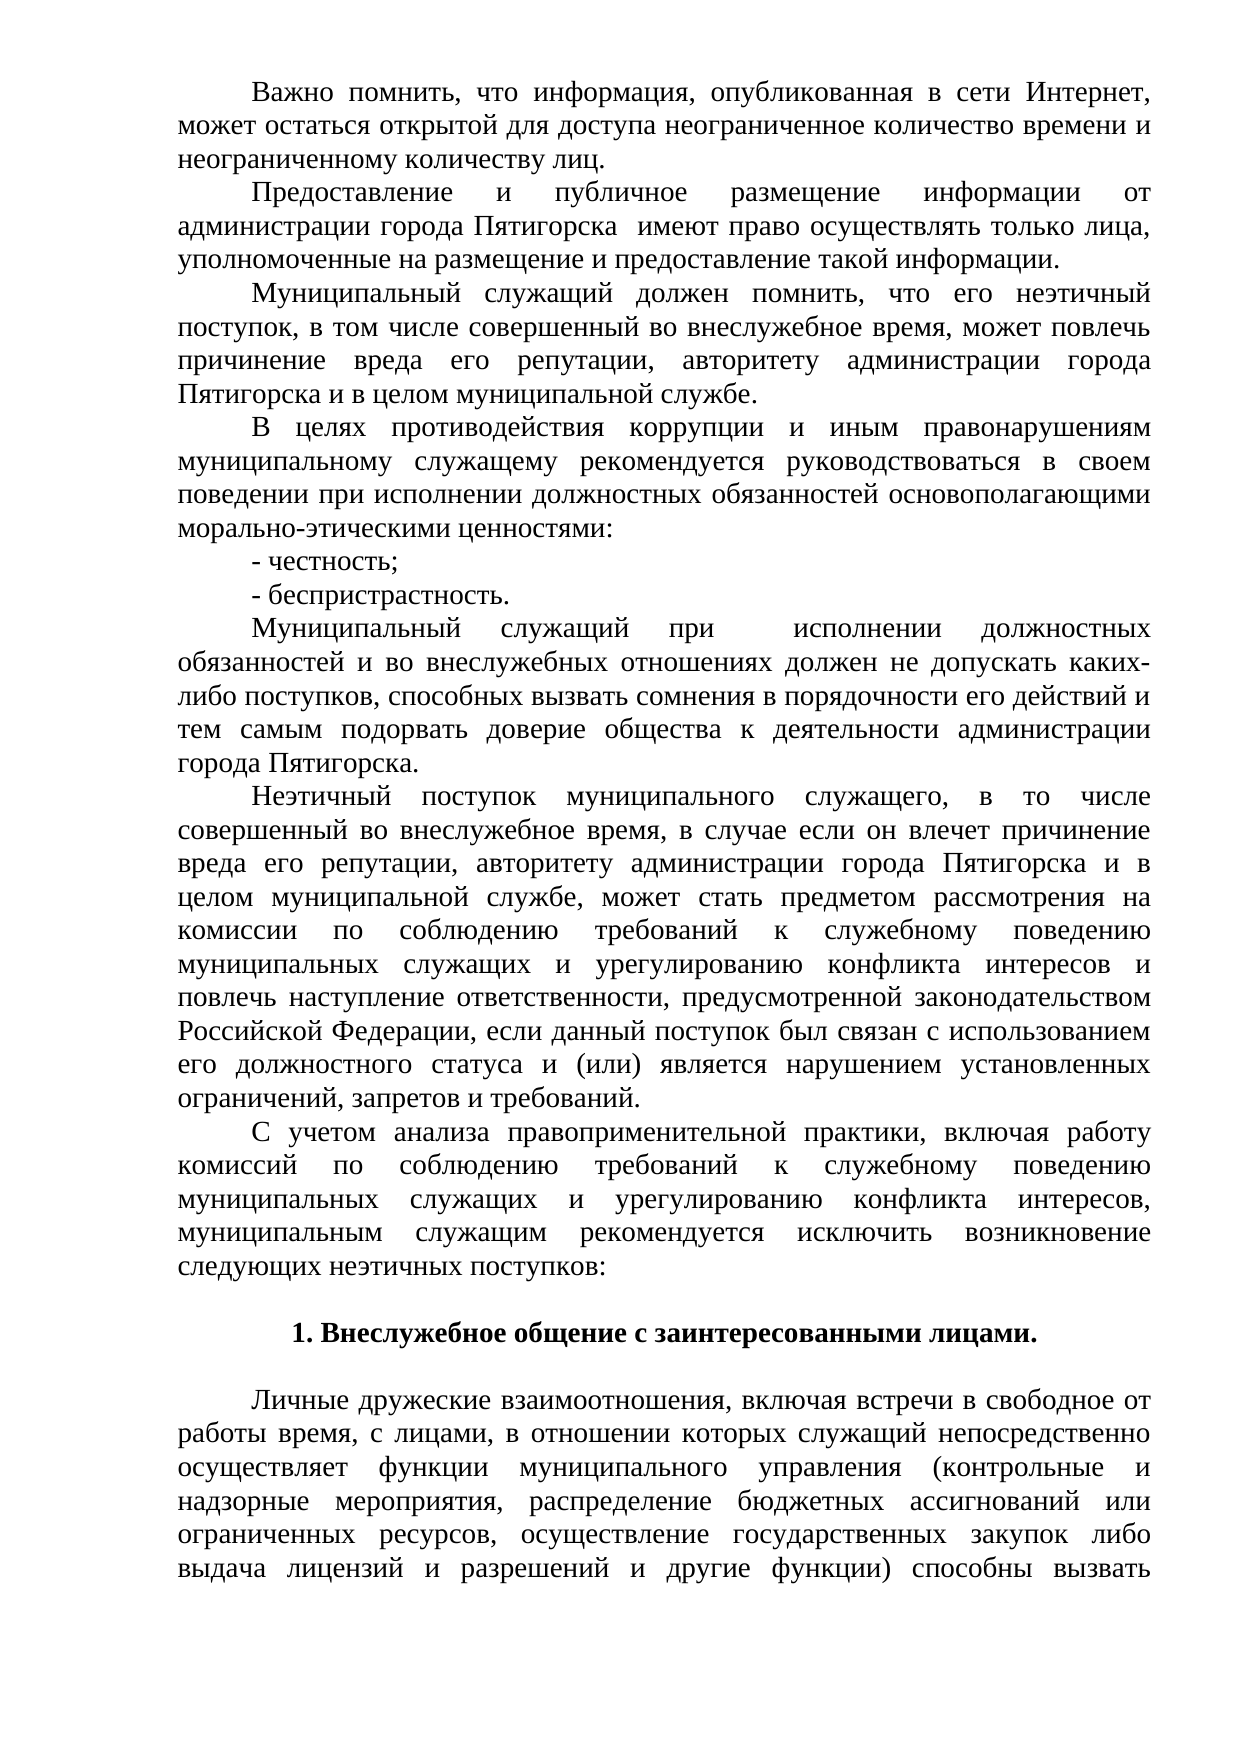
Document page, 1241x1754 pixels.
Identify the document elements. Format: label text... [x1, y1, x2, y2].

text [177, 1382, 1152, 1583]
text Муниципальный служащий при исполнении должностных обязанностей и во внеслужебных отношениях должен не допускать каких-либо поступков, способных вызвать сомнения в порядочности его действий и тем самым подорвать доверие общества к деятельности администрации города Пятигорска. [177, 611, 1152, 778]
text Предоставление и публичное размещение информации от администрации города Пятигорска имеют право осуществлять только лица, уполномоченные на размещение и предоставление такой информации. [177, 174, 1152, 275]
text 1. Внеслужебное общение с заинтересованными лицами. [177, 1315, 1152, 1348]
text - беспристрастность. [177, 577, 1152, 611]
text В целях противодействия коррупции и иным правонарушениям муниципальному служащему рекомендуется руководствоваться в своем поведении при исполнении должностных обязанностей основополагающими морально-этическими ценностями: [177, 409, 1152, 543]
text - честность; [177, 543, 1152, 577]
text Муниципальный служащий должен помнить, что его неэтичный поступок, в том числе совершенный во внеслужебное время, может повлечь причинение вреда его репутации, авторитету администрации города Пятигорска и в целом муниципальной службе. [177, 275, 1152, 409]
text С учетом анализа правоприменительной практики, включая работу комиссий по соблюдению требований к служебному поведению муниципальных служащих и урегулированию конфликта интересов, муниципальным служащим рекомендуется исключить возникновение следующих неэтичных поступков: [177, 1114, 1152, 1281]
text Важно помнить, что информация, опубликованная в сети Интернет, может остаться открытой для доступа неограниченное количество времени и неограниченному количеству лиц. [177, 74, 1152, 174]
text Неэтичный поступок муниципального служащего, в то числе совершенный во внеслужебное время, в случае если он влечет причинение вреда его репутации, авторитету администрации города Пятигорска и в целом муниципальной службе, может стать предметом рассмотрения на комиссии по соблюдению требований к служебному поведению муниципальных служащих и урегулированию конфликта интересов и повлечь наступление ответственности, предусмотренной законодательством Российской Федерации, если данный поступок был связан с использованием его должностного статуса и (или) является нарушением установленных ограничений, запретов и требований. [177, 778, 1152, 1114]
